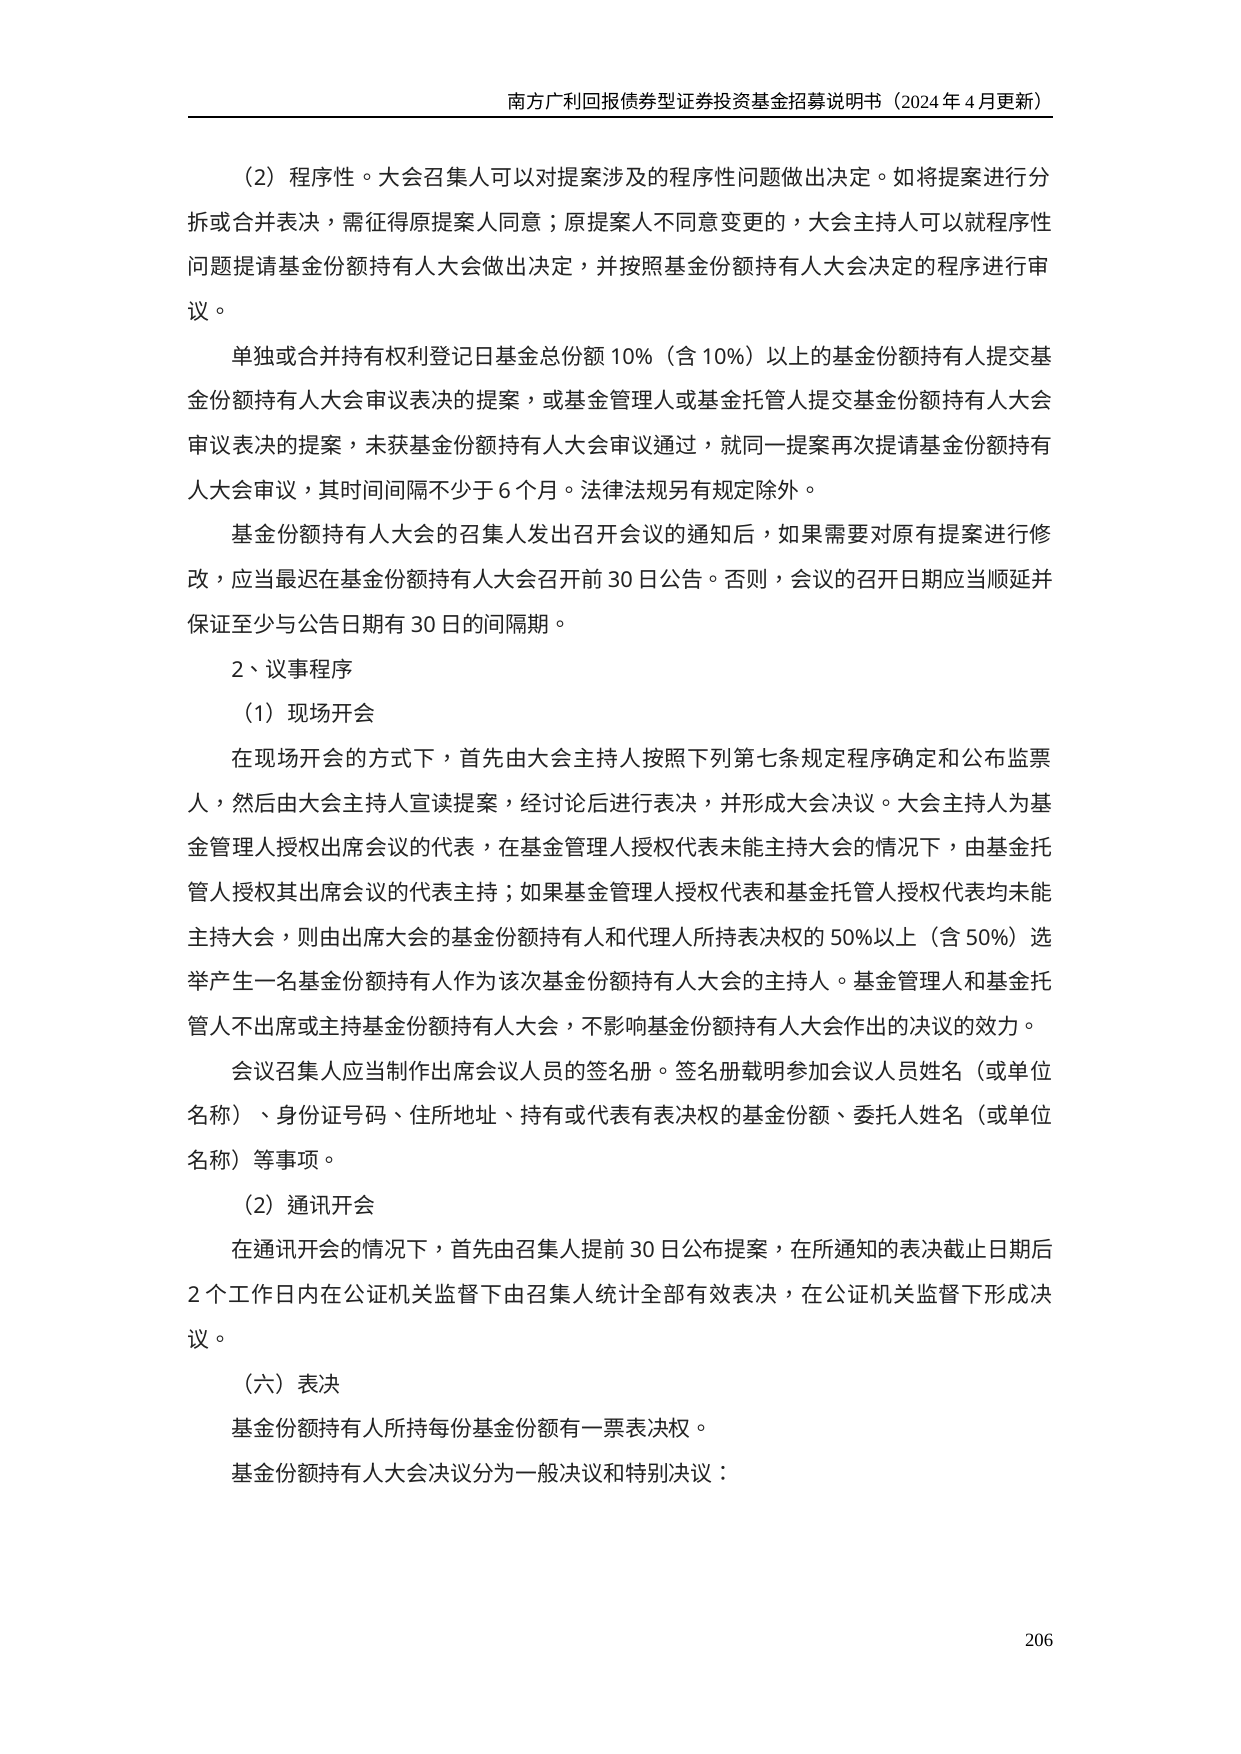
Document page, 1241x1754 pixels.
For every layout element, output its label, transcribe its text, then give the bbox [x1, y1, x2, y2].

text 会议召集人应当制作出席会议人员的签名册。签名册载明参加会议人员姓名（或单位名称）、身份证号码、住所地址、持有或代表有表决权的基金份额、委托人姓名（或单位名称）等事项。 [187, 1056, 1053, 1175]
text （2）通讯开会 [187, 1190, 1053, 1219]
text 在通讯开会的情况下，首先由召集人提前30日公布提案，在所通知的表决截止日期后2个工作日内在公证机关监督下由召集人统计全部有效表决，在公证机关监督下形成决议。 [187, 1234, 1053, 1354]
text （2）程序性。大会召集人可以对提案涉及的程序性问题做出决定。如将提案进行分拆或合并表决，需征得原提案人同意；原提案人不同意变更的，大会主持人可以就程序性问题提请基金份额持有人大会做出决定，并按照基金份额持有人大会决定的程序进行审议。 [187, 162, 1053, 326]
text （六）表决 [187, 1368, 1053, 1398]
text 单独或合并持有权利登记日基金总份额10%（含10%）以上的基金份额持有人提交基金份额持有人大会审议表决的提案，或基金管理人或基金托管人提交基金份额持有人大会审议表决的提案，未获基金份额持有人大会审议通过，就同一提案再次提请基金份额持有人大会审议，其时间间隔不少于6个月。法律法规另有规定除外。 [187, 341, 1053, 504]
text 基金份额持有人所持每份基金份额有一票表决权。 [187, 1413, 1053, 1443]
text （1）现场开会 [187, 698, 1053, 728]
text 在现场开会的方式下，首先由大会主持人按照下列第七条规定程序确定和公布监票人，然后由大会主持人宣读提案，经讨论后进行表决，并形成大会决议。大会主持人为基金管理人授权出席会议的代表，在基金管理人授权代表未能主持大会的情况下，由基金托管人授权其出席会议的代表主持；如果基金管理人授权代表和基金托管人授权代表均未能主持大会，则由出席大会的基金份额持有人和代理人所持表决权的50%以上（含50%）选举产生一名基金份额持有人作为该次基金份额持有人大会的主持人。基金管理人和基金托管人不出席或主持基金份额持有人大会，不影响基金份额持有人大会作出的决议的效力。 [187, 743, 1053, 1041]
text 基金份额持有人大会的召集人发出召开会议的通知后，如果需要对原有提案进行修改，应当最迟在基金份额持有人大会召开前30日公告。否则，会议的召开日期应当顺延并保证至少与公告日期有30日的间隔期。 [187, 519, 1053, 639]
text 基金份额持有人大会决议分为一般决议和特别决议： [187, 1458, 1053, 1488]
text 2、议事程序 [187, 653, 1053, 683]
